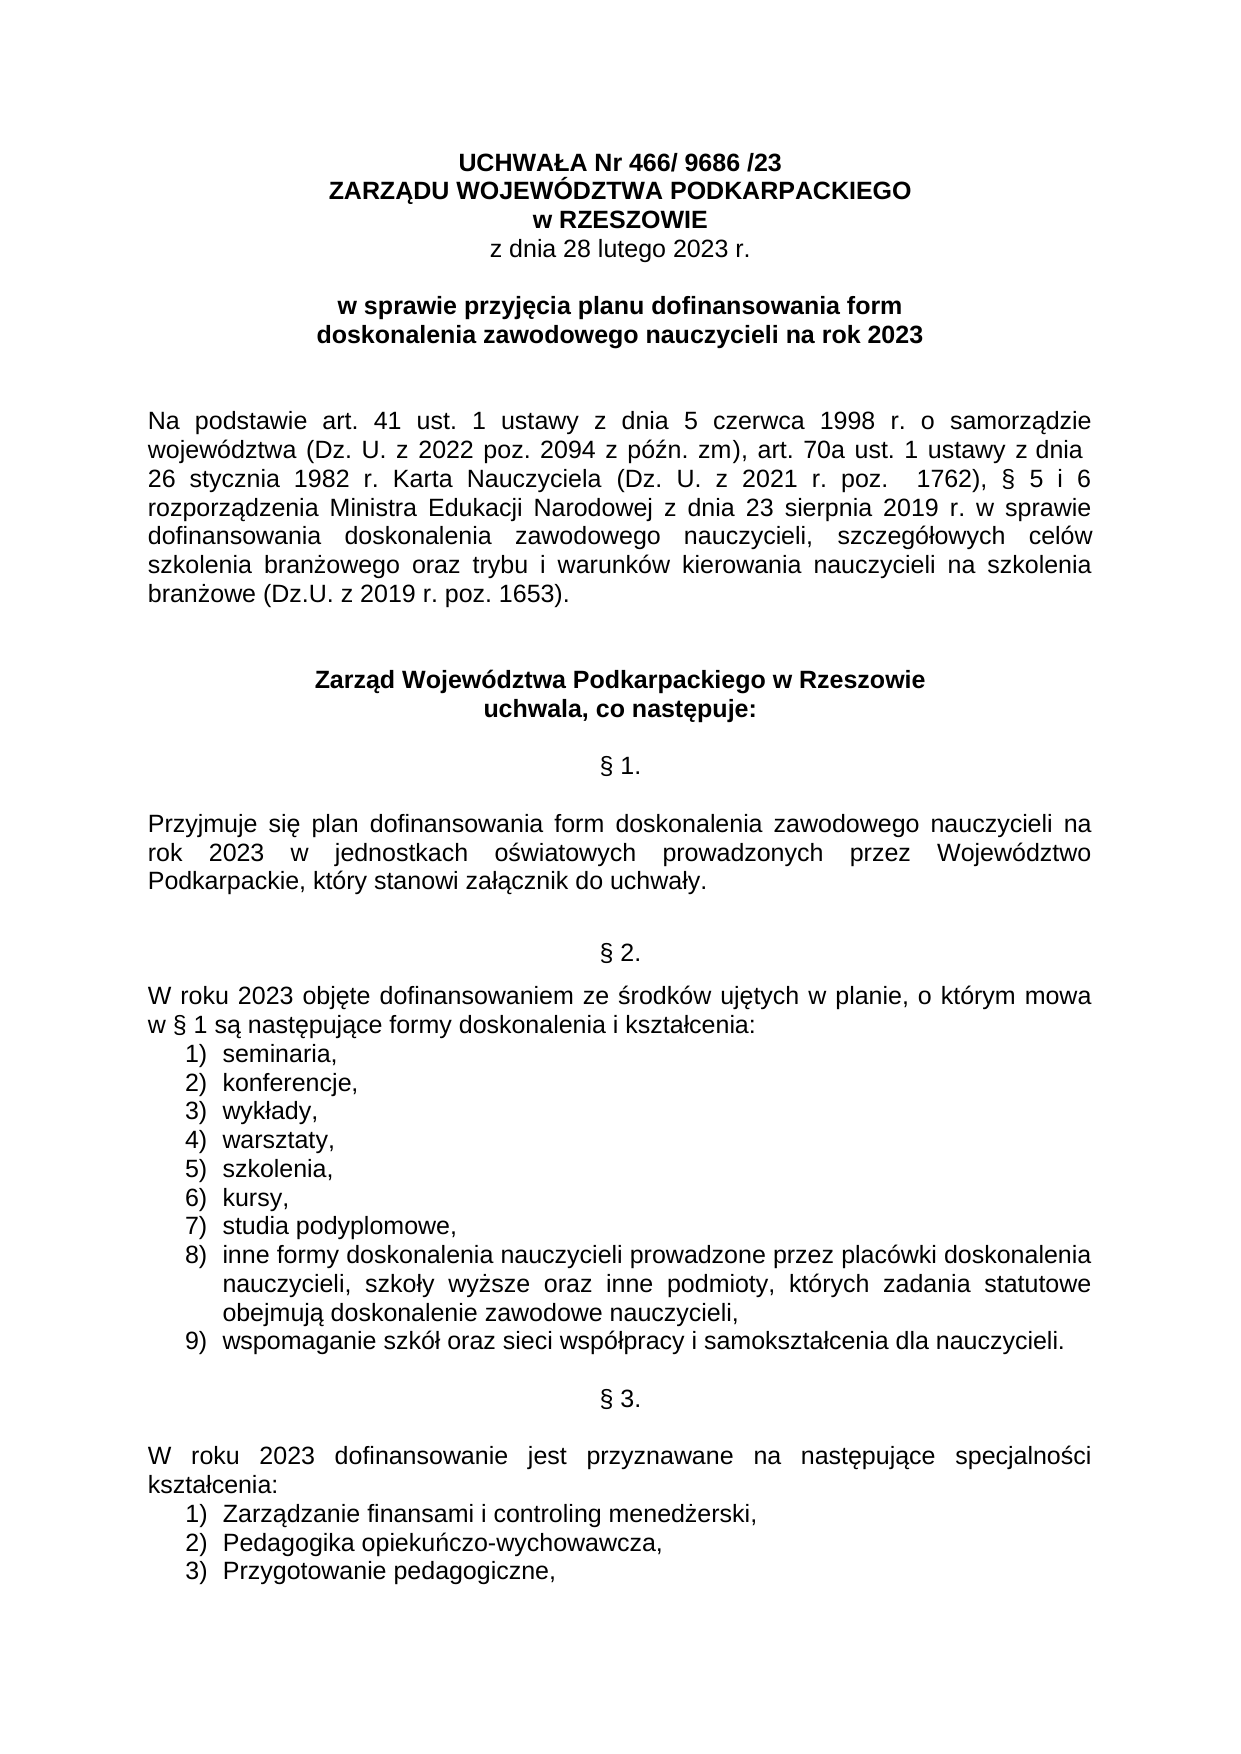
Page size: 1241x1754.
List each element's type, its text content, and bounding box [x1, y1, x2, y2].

list wykłady, [185, 1096, 1093, 1125]
list Przygotowanie pedagogiczne, [185, 1556, 1093, 1585]
list Pedagogika opiekuńczo-wychowawcza, [185, 1528, 1093, 1556]
list konferencje, [185, 1068, 1093, 1096]
list kursy, [185, 1183, 1093, 1211]
text W roku 2023 dofinansowanie jest przyznawane na następujące specjalności kształcenia: [148, 1441, 1093, 1499]
text doskonalenia zawodowego nauczycieli na rok 2023 [148, 320, 1093, 349]
list studia podyplomowe, [185, 1211, 1093, 1240]
text w sprawie przyjęcia planu dofinansowania form [148, 291, 1093, 320]
text § 2. [148, 938, 1093, 967]
text UCHWAŁA Nr 466/ 9686 /23 [148, 148, 1093, 176]
text W roku 2023 objęte dofinansowaniem ze środków ujętych w planie, o którym mowa w § 1 są następujące formy doskonalenia i kształcenia: [148, 981, 1093, 1039]
list seminaria, [185, 1039, 1093, 1068]
text § 3. [148, 1384, 1093, 1413]
text ZARZĄDU WOJEWÓDZTWA PODKARPACKIEGO [148, 176, 1093, 205]
text w RZESZOWIE [148, 205, 1093, 234]
text uchwala, co następuje: [148, 694, 1093, 723]
list warsztaty, [185, 1125, 1093, 1154]
list inne formy doskonalenia nauczycieli prowadzone przez placówki doskonalenia nauczycieli, szkoły wyższe oraz inne podmioty, których zadania statutowe obejmują doskonalenie zawodowe nauczycieli, [185, 1240, 1093, 1326]
text Zarząd Województwa Podkarpackiego w Rzeszowie [148, 665, 1093, 694]
text Na podstawie art. 41 ust. 1 ustawy z dnia 5 czerwca 1998 r. o samorządzie województwa (Dz. U. z 2022 poz. 2094 z późn. zm), art. 70a ust. 1 ustawy z dnia 26 stycznia 1982 r. Karta Nauczyciela (Dz. U. z 2021 r. poz. 1762), § 5 i 6 rozporządzenia Ministra Edukacji Narodowej z dnia 23 sierpnia 2019 r. w sprawie dofinansowania doskonalenia zawodowego nauczycieli, szczegółowych celów szkolenia branżowego oraz trybu i warunków kierowania nauczycieli na szkolenia branżowe (Dz.U. z 2019 r. poz. 1653). [148, 406, 1093, 608]
text z dnia 28 lutego 2023 r. [148, 234, 1093, 263]
text Przyjmuje się plan dofinansowania form doskonalenia zawodowego nauczycieli na rok 2023 w jednostkach oświatowych prowadzonych przez Województwo Podkarpackie, który stanowi załącznik do uchwały. [148, 809, 1093, 895]
list Zarządzanie finansami i controling menedżerski, [185, 1499, 1093, 1528]
list szkolenia, [185, 1154, 1093, 1183]
text § 1. [148, 751, 1093, 780]
list wspomaganie szkół oraz sieci współpracy i samokształcenia dla nauczycieli. [185, 1326, 1093, 1355]
